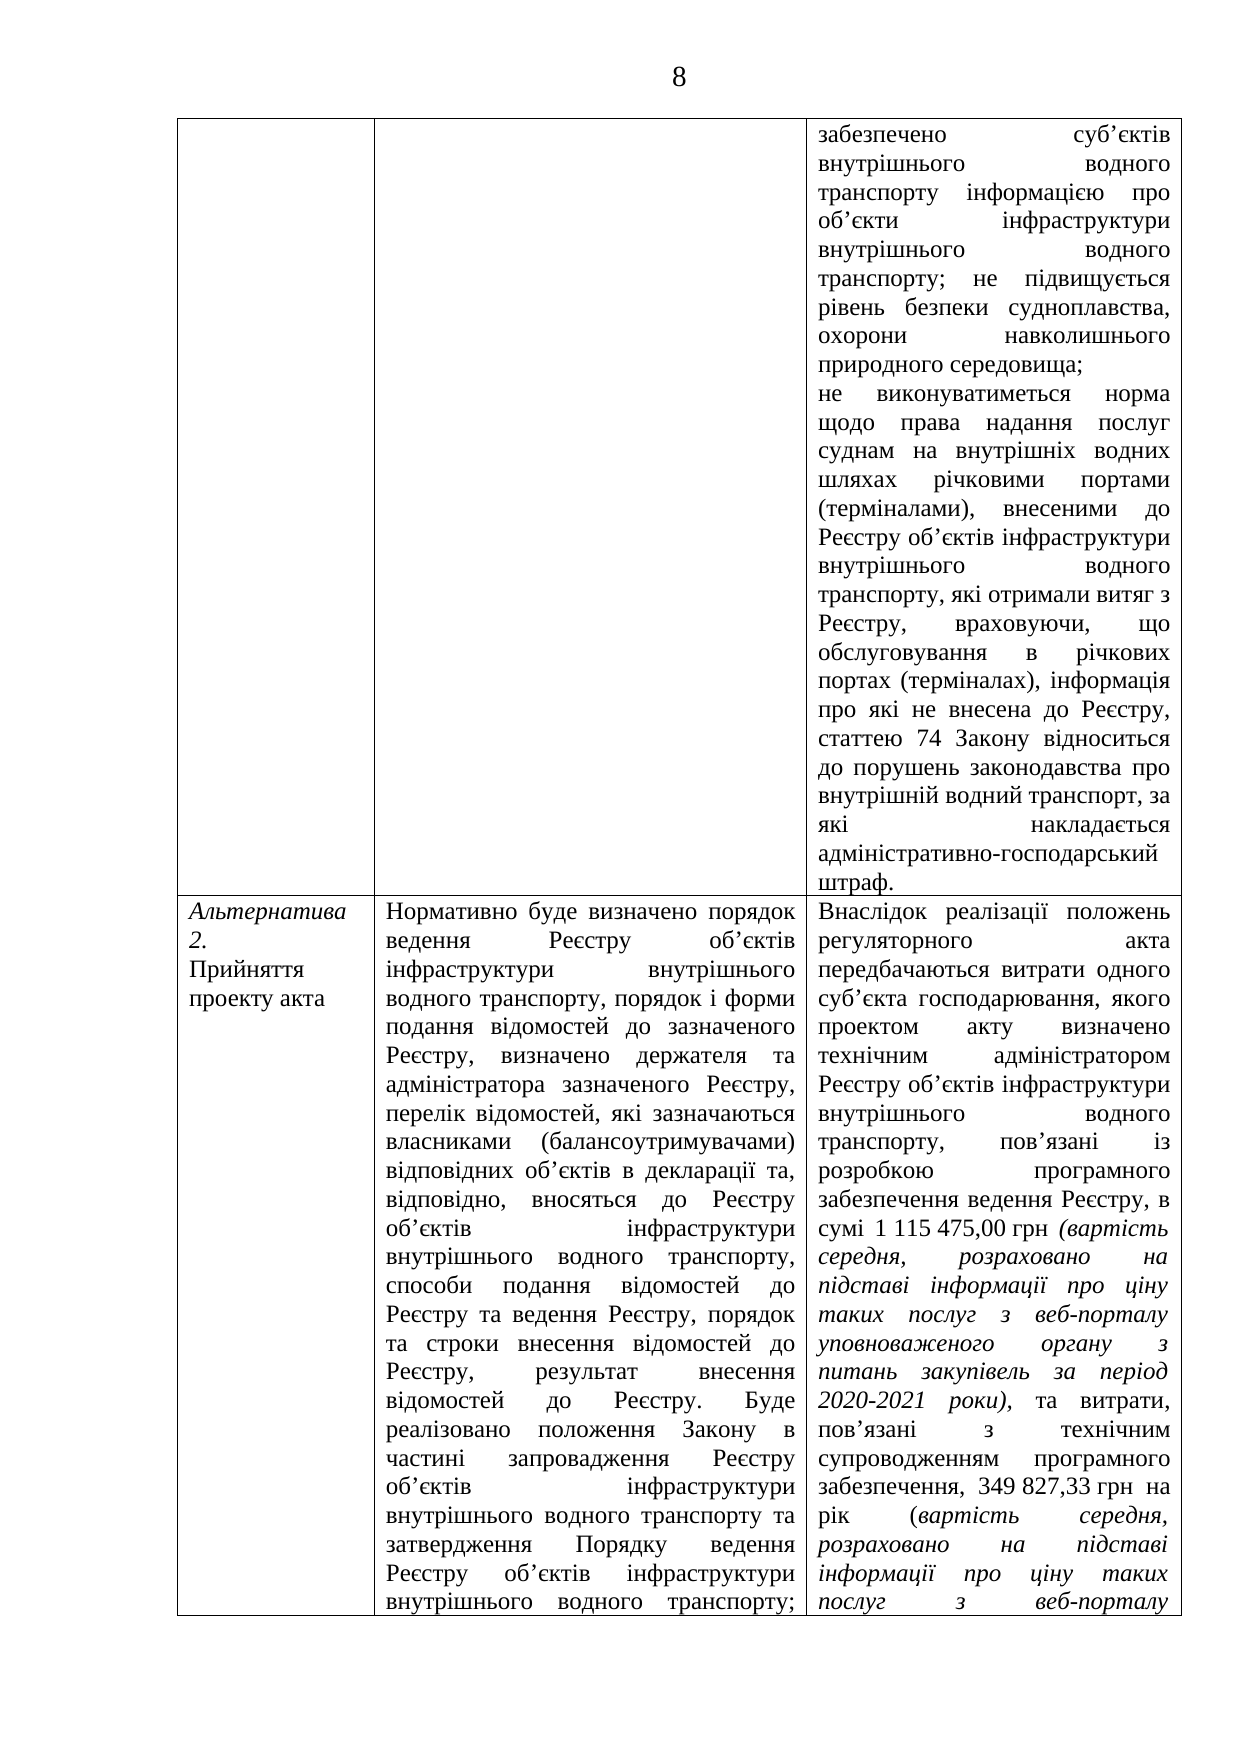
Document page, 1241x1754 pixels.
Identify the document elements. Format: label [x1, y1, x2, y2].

table_cell [375, 119, 806, 895]
table_cell [375, 896, 806, 1615]
table_cell [807, 896, 1181, 1615]
table_cell [178, 896, 374, 1615]
table_cell [807, 119, 1181, 895]
table_cell [178, 119, 374, 895]
